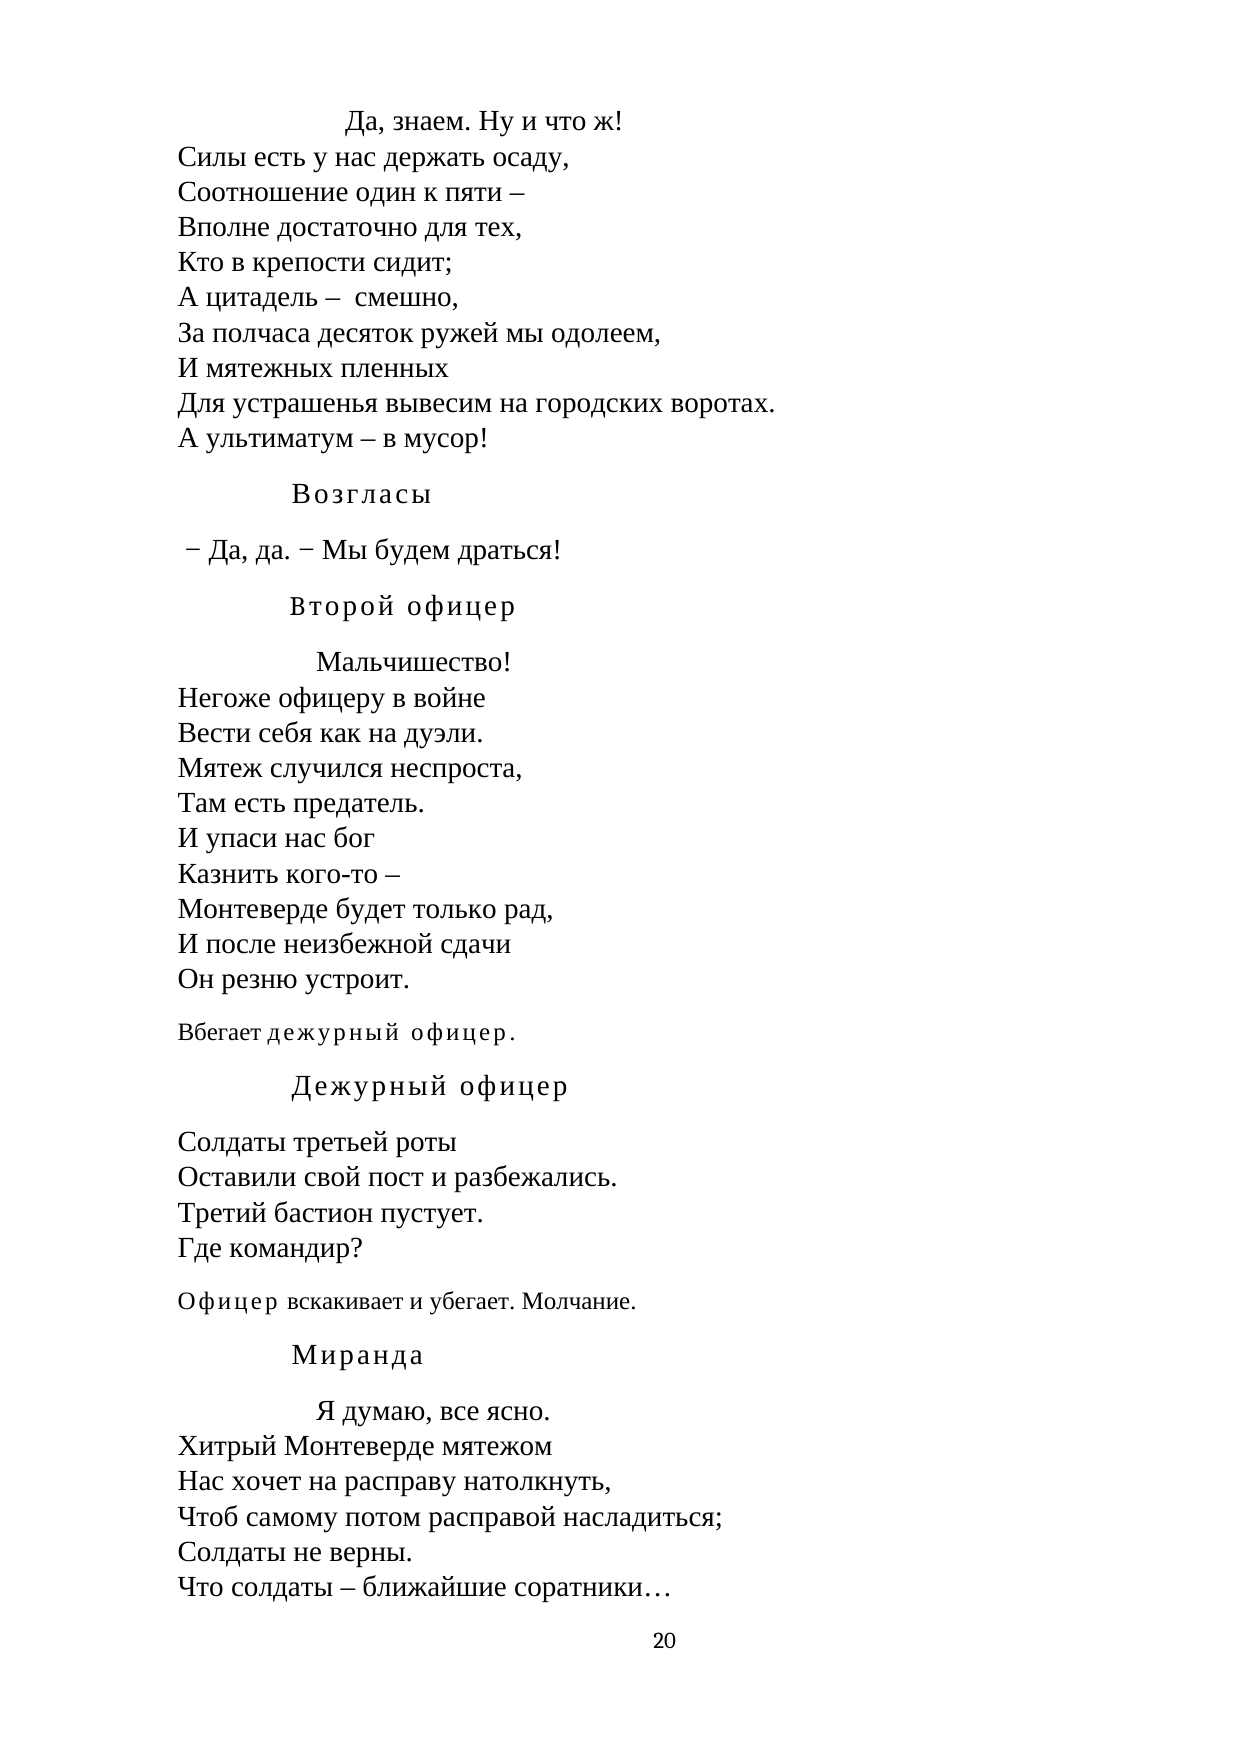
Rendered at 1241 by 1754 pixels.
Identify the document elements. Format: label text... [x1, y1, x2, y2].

text Вбегает дежурный офицер. [177, 1017, 1152, 1046]
text Солдаты третьей роты Оставили свой пост и разбежались. Третий бастион пустует. Где командир? [177, 1124, 1152, 1263]
text Возгласы [177, 476, 1152, 510]
text Мальчишество! Негоже офицеру в войне Вести себя как на дуэли. Мятеж случился неспроста, Там есть предатель. И упаси нас бог Казнить кого-то – Монтеверде будет только рад, И после неизбежной сдачи Он резню устроит. [177, 644, 1152, 995]
text Офицер вскакивает и убегает. Молчание. [177, 1286, 1152, 1315]
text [177, 1393, 1152, 1603]
text Миранда [177, 1337, 1152, 1371]
text Второй офицер [177, 588, 1152, 622]
text − Да, да. − Мы будем драться! [177, 532, 1152, 566]
text Да, знаем. Ну и что ж! Силы есть у нас держать осаду, Соотношение один к пяти – Вполне достаточно для тех, Кто в крепости сидит; А цитадель – смешно, За полчаса десяток ружей мы одолеем, И мятежных пленных Для устрашенья вывесим на городских воротах. А ультиматум – в мусор! [177, 103, 1152, 454]
text Дежурный офицер [177, 1068, 1152, 1102]
